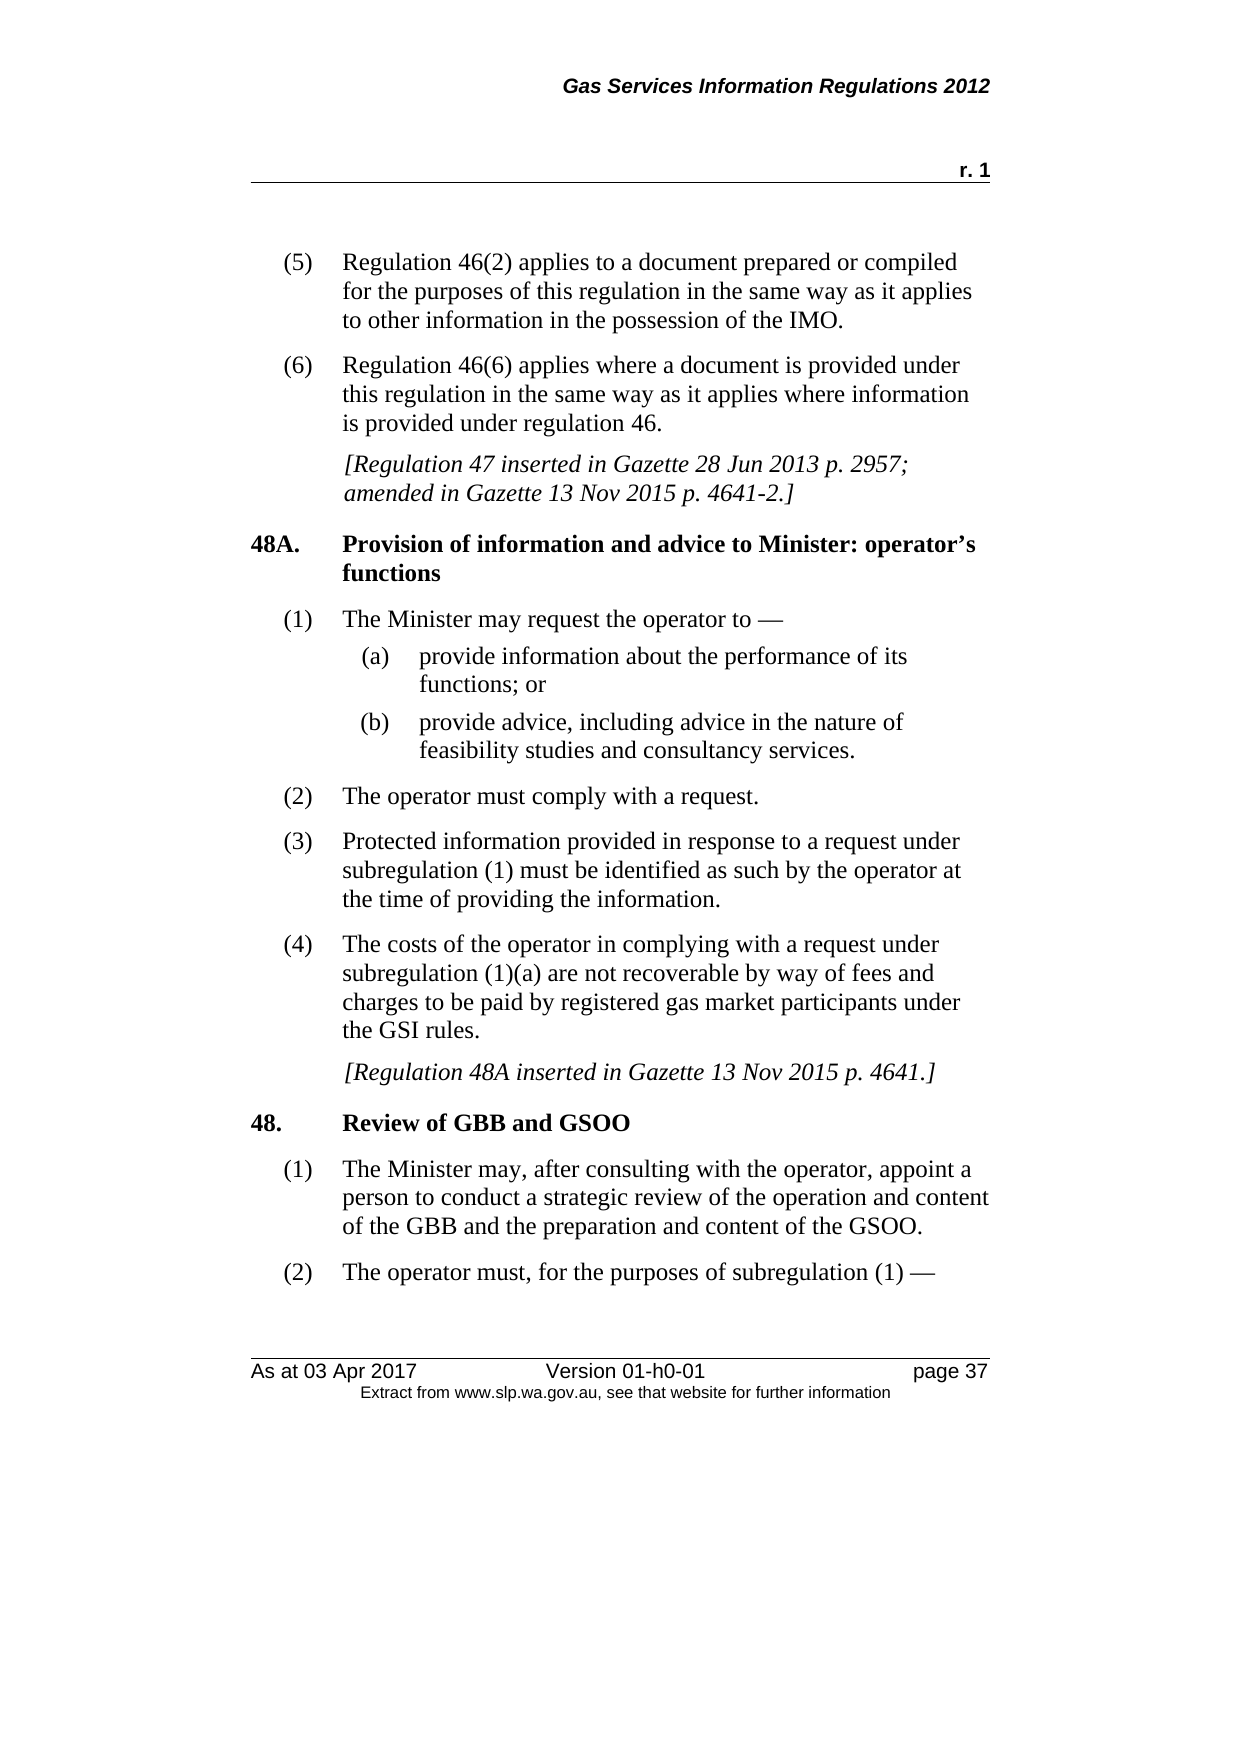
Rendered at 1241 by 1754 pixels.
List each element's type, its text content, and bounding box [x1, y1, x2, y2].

subtitle 48. Review of GBB and GSOO [251, 1108, 990, 1137]
text [Regulation 48A inserted in Gazette 13 Nov 2015 p. 4641.] [251, 1057, 990, 1085]
subtitle 48A. Provision of information and advice to Minister: operator’s functions [251, 529, 990, 587]
text (a) provide information about the performance of its functions; or [251, 641, 990, 698]
text (b) provide advice, including advice in the nature of feasibility studies and consultancy services. [251, 707, 990, 764]
text (4) The costs of the operator in complying with a request under subregulation (1)(a) are not recoverable by way of fees and charges to be paid by registered gas market participants under the GSI rules. [251, 929, 990, 1044]
text (6) Regulation 46(6) applies where a document is provided under this regulation in the same way as it applies where information is provided under regulation 46. [251, 350, 990, 437]
text (2) The operator must, for the purposes of subregulation (1) — [251, 1257, 990, 1285]
text (2) The operator must comply with a request. [251, 781, 990, 809]
text (1) The Minister may, after consulting with the operator, appoint a person to conduct a strategic review of the operation and content of the GBB and the preparation and content of the GSOO. [251, 1154, 990, 1240]
text (1) The Minister may request the operator to — [251, 604, 990, 632]
text (3) Protected information provided in response to a request under subregulation (1) must be identified as such by the operator at the time of providing the information. [251, 826, 990, 912]
text [Regulation 47 inserted in Gazette 28 Jun 2013 p. 2957; amended in Gazette 13 Nov 2015 p. 4641-2.] [251, 449, 990, 507]
text (5) Regulation 46(2) applies to a document prepared or compiled for the purposes of this regulation in the same way as it applies to other information in the possession of the IMO. [251, 247, 990, 334]
